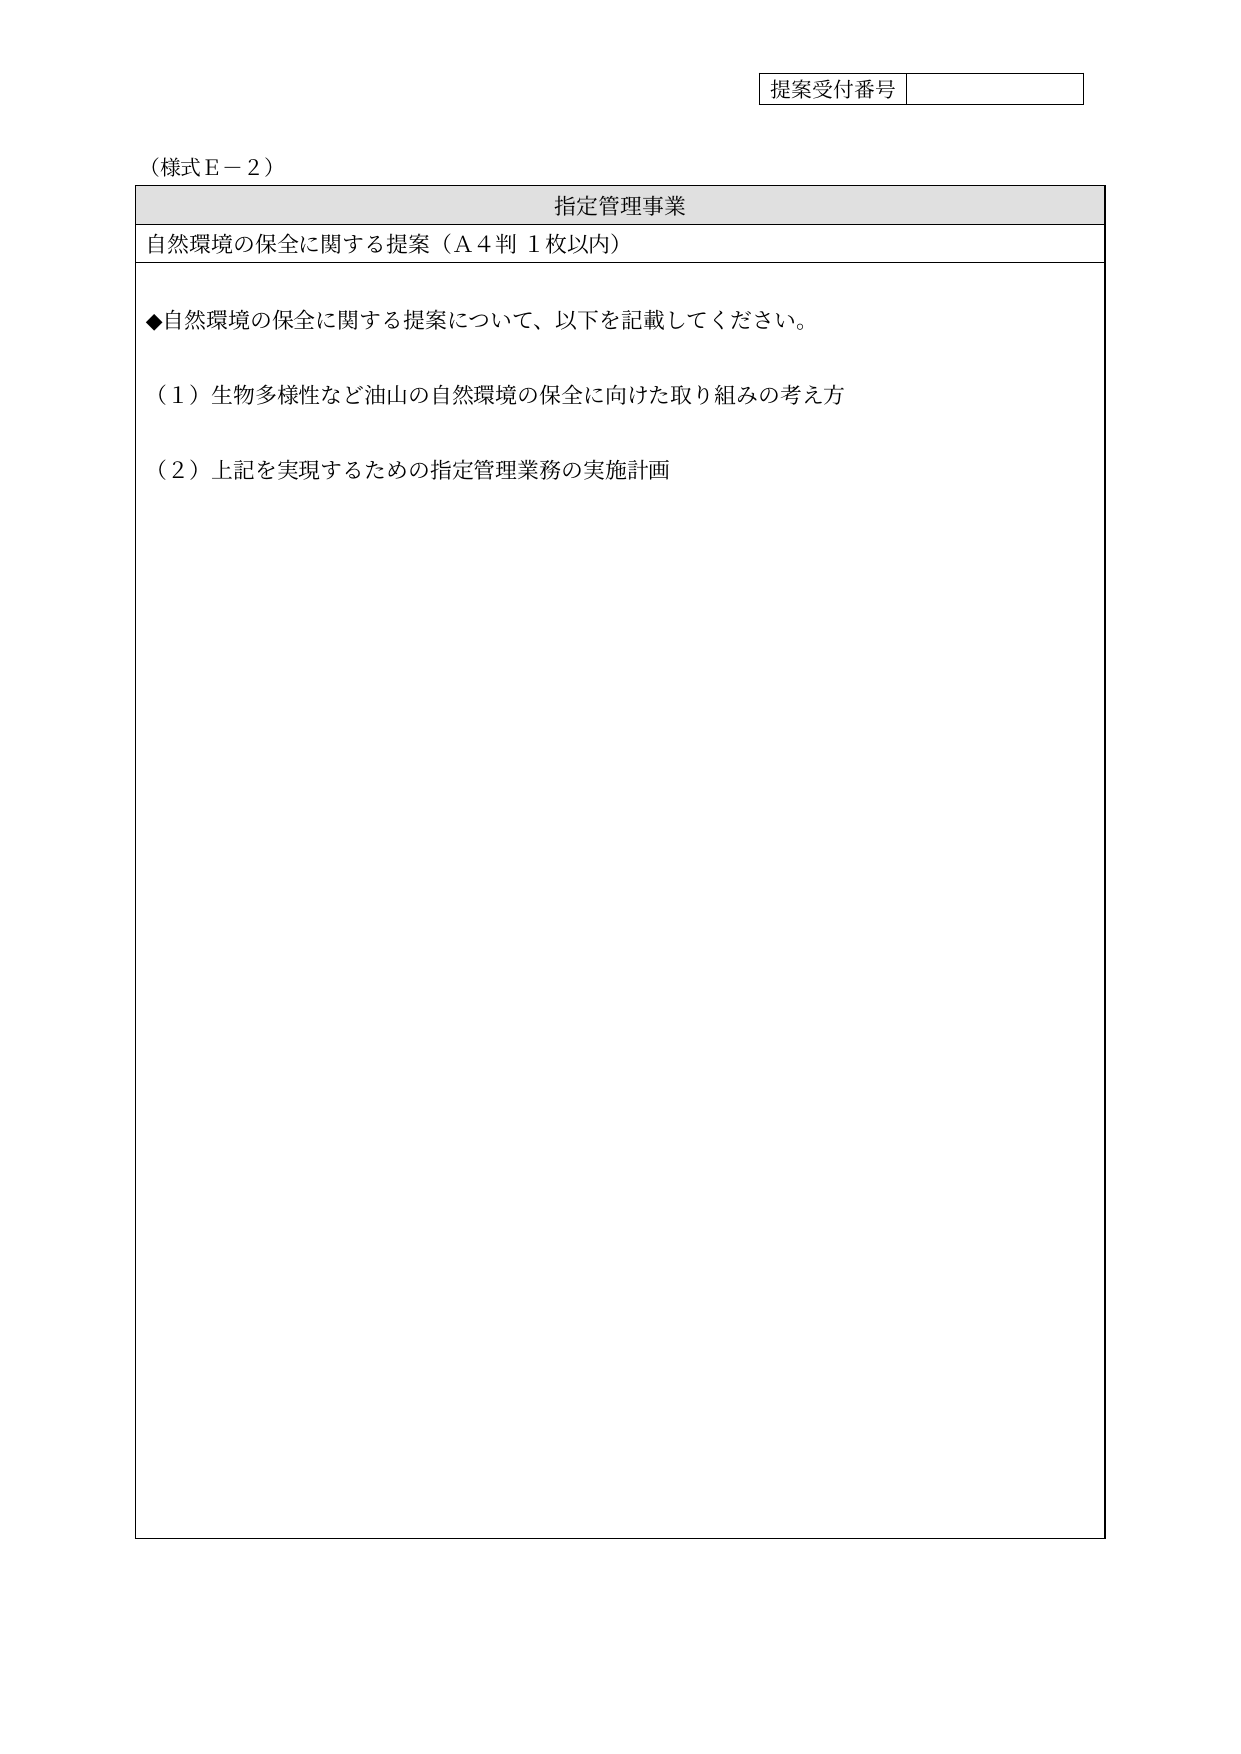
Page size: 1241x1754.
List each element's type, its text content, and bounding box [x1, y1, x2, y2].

table_cell ◆自然環境の保全に関する提案について、以下を記載してください。 （１）生物多様性など油山の自然環境の保全に向けた取り組みの考え方 （２）上記を実現するための指定管理業務の実施計画 [136, 263, 1104, 1538]
table_header 指定管理事業 [136, 186, 1104, 224]
text （様式Ｅ－２） [139, 148, 1101, 185]
table_cell 自然環境の保全に関する提案（Ａ４判 １枚以内） [136, 225, 1104, 262]
